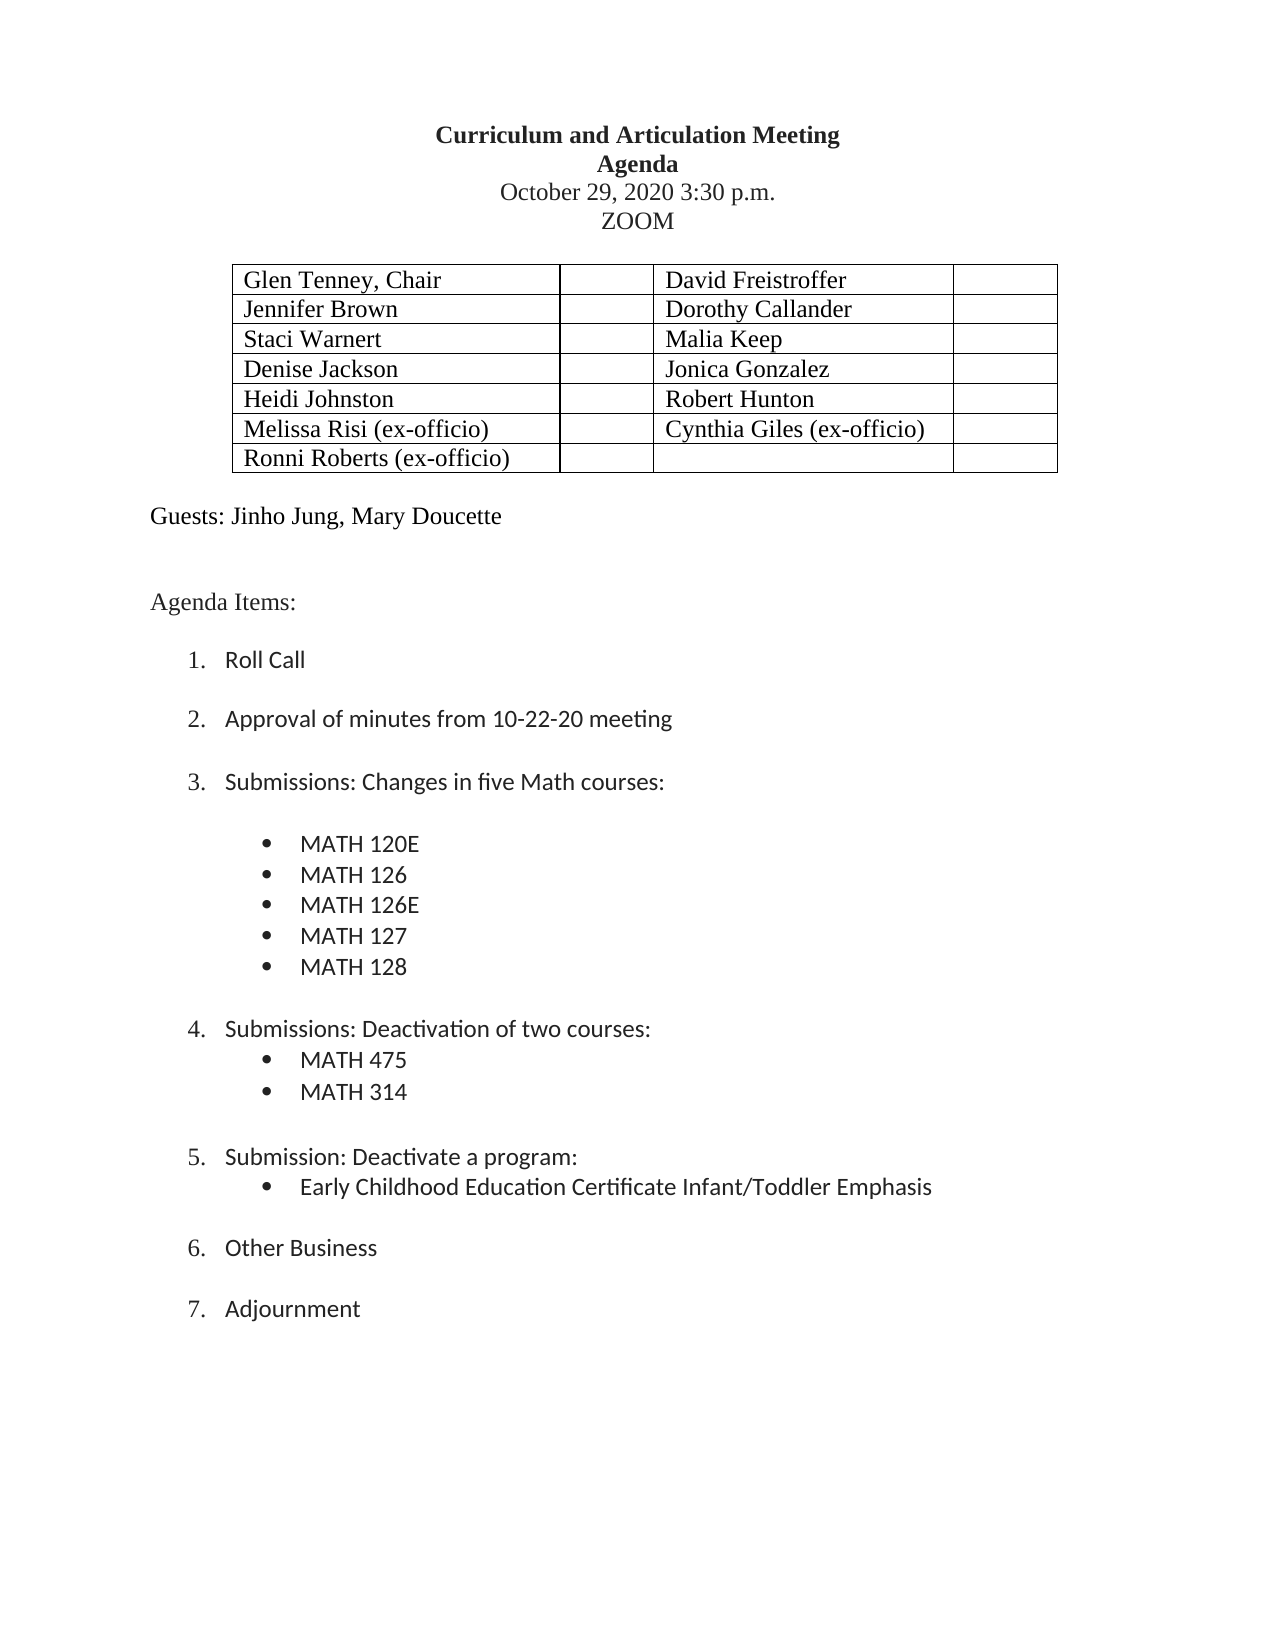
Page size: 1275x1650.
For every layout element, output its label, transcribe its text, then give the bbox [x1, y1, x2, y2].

list MATH 127 [262, 920, 1125, 951]
text Agenda [150, 149, 1125, 177]
table_cell Malia Keep [654, 324, 953, 353]
table_cell [654, 444, 953, 472]
list Other Business [187, 1232, 1125, 1263]
table_header Glen Tenney, Chair [233, 265, 559, 293]
text Guests: Jinho Jung, Mary Doucette [150, 501, 1125, 530]
table_cell Denise Jackson [233, 354, 559, 383]
table_cell Staci Warnert [233, 324, 559, 353]
table_cell [561, 324, 653, 353]
table_cell Melissa Risi (ex-officio) [233, 414, 559, 442]
table_cell Dorothy Callander [654, 295, 953, 323]
list Submissions: Deactivation of two courses: [187, 1013, 1125, 1044]
table_cell [561, 354, 653, 383]
table_cell [954, 444, 1057, 472]
table_header David Freistroffer [654, 265, 953, 293]
table_cell [954, 324, 1057, 353]
table_header [561, 265, 653, 293]
text Agenda Items: [150, 587, 1125, 616]
list MATH 128 [262, 951, 1125, 981]
text Curriculum and Articulation Meeting [150, 120, 1125, 149]
table_header [954, 265, 1057, 293]
list Roll Call [187, 644, 1125, 675]
table_cell [561, 384, 653, 413]
table_cell Robert Hunton [654, 384, 953, 413]
table_cell [561, 295, 653, 323]
list MATH 314 [262, 1076, 1125, 1107]
table_cell [954, 384, 1057, 413]
table_cell Jennifer Brown [233, 295, 559, 323]
list Approval of minutes from 10-22-20 meeting [187, 703, 1125, 733]
table_cell [561, 414, 653, 442]
text ZOOM [150, 206, 1125, 235]
list Early Childhood Education Certificate Infant/Toddler Emphasis [262, 1171, 1125, 1202]
list Submission: Deactivate a program: [187, 1141, 1125, 1171]
list MATH 475 [262, 1044, 1125, 1074]
list MATH 126E [262, 889, 1125, 920]
table_cell Ronni Roberts (ex-officio) [233, 444, 559, 472]
table_cell Heidi Johnston [233, 384, 559, 413]
table_cell Jonica Gonzalez [654, 354, 953, 383]
text October 29, 2020 3:30 p.m. [150, 177, 1125, 206]
table_cell Cynthia Giles (ex-officio) [654, 414, 953, 442]
table_cell [954, 414, 1057, 442]
table_cell [954, 295, 1057, 323]
list Adjournment [187, 1293, 1125, 1324]
table_cell [561, 444, 653, 472]
list MATH 126 [262, 859, 1125, 889]
list MATH 120E [262, 828, 1125, 859]
table_cell [954, 354, 1057, 383]
list Submissions: Changes in five Math courses: [187, 766, 1125, 796]
